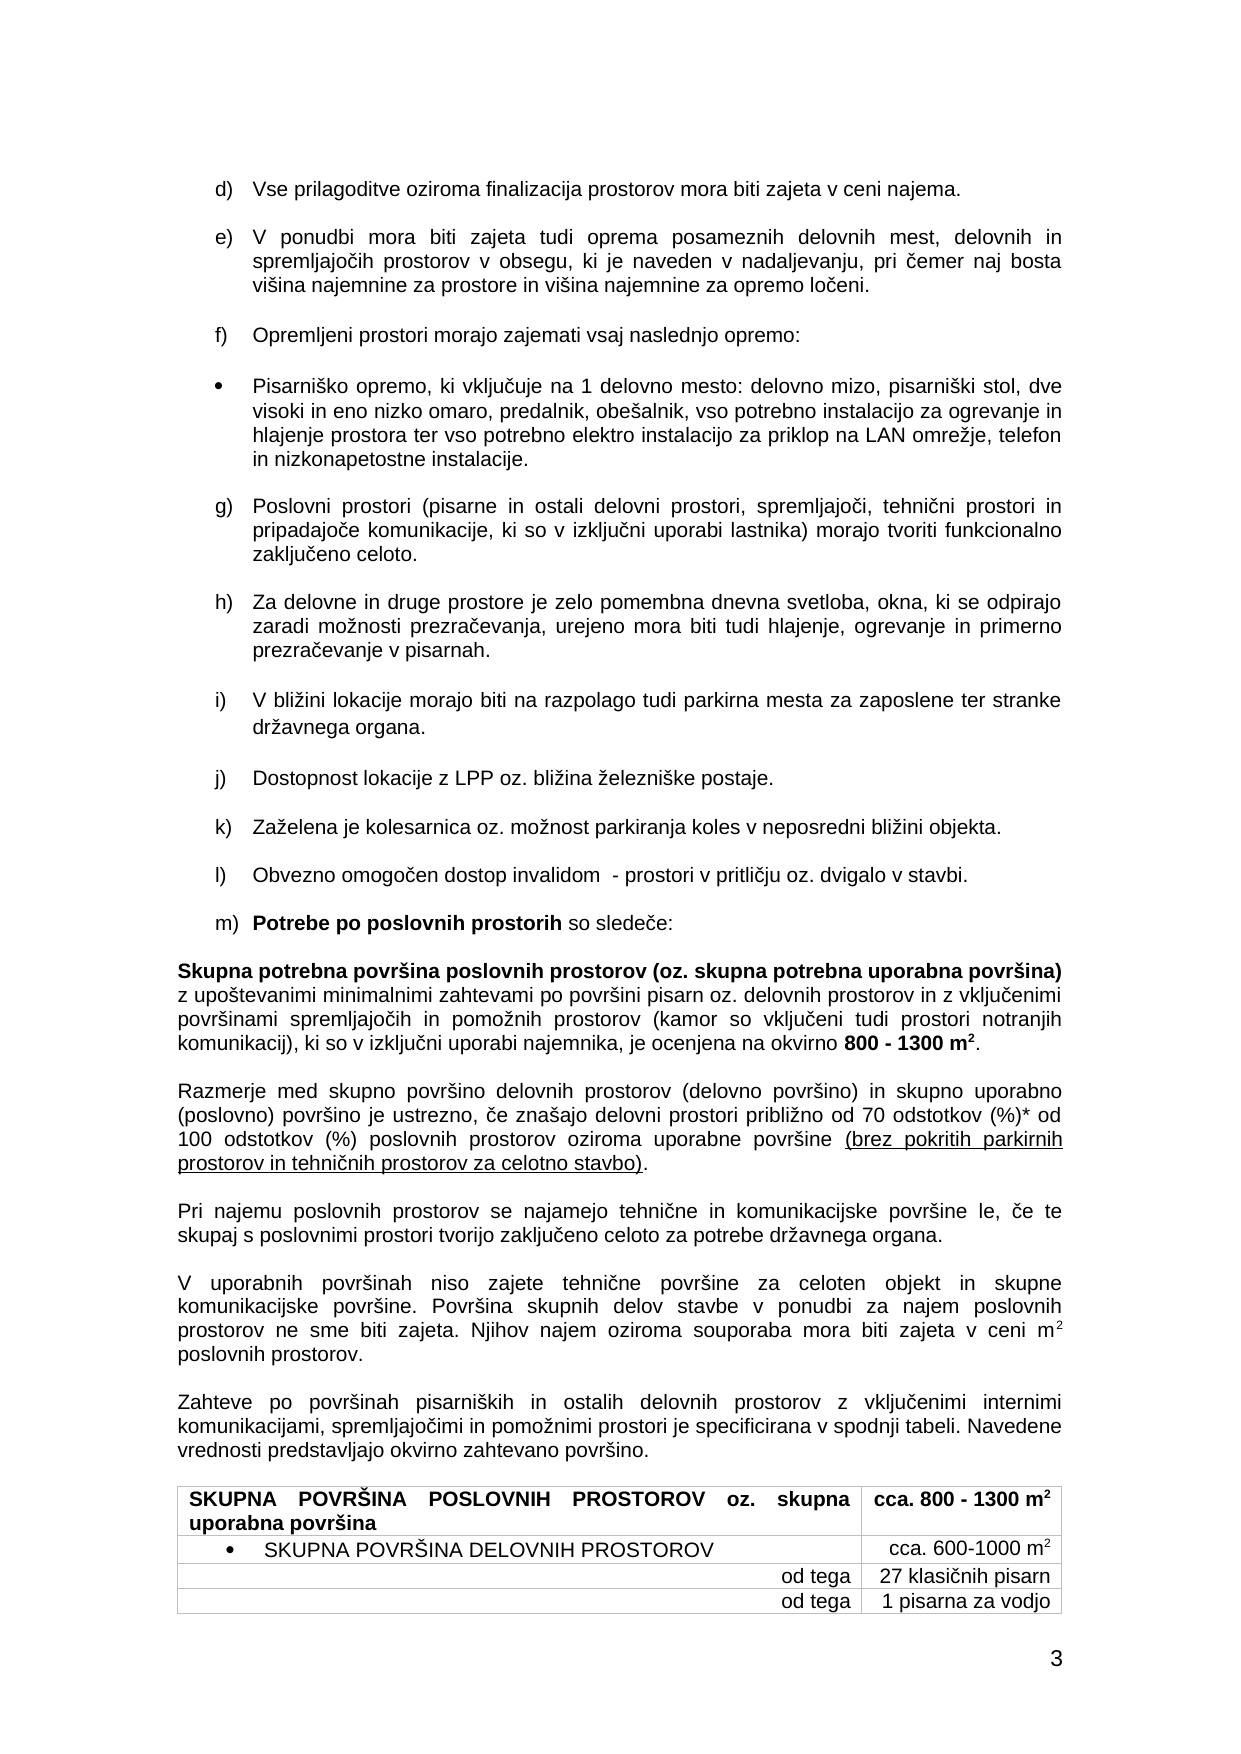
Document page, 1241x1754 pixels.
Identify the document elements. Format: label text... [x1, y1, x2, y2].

list Za delovne in druge prostore je zelo pomembna dnevna svetloba, okna, ki se odpirajo zaradi možnosti prezračevanja, urejeno mora biti tudi hlajenje, ogrevanje in primerno prezračevanje v pisarnah. [215, 590, 1063, 662]
table_cell od tega [178, 1564, 861, 1588]
table_header cca. 800 - 1300 m2 [862, 1487, 1061, 1535]
table_cell 1 pisarna za vodjo [862, 1589, 1061, 1613]
table_cell od tega [178, 1589, 861, 1613]
list Dostopnost lokacije z LPP oz. bližina železniške postaje. [215, 764, 1063, 791]
text Zahteve po površinah pisarniških in ostalih delovnih prostorov z vključenimi internimi komunikacijami, spremljajočimi in pomožnimi prostori je specificirana v spodnji tabeli. Navedene vrednosti predstavljajo okvirno zahtevano površino. [177, 1390, 1063, 1462]
list V bližini lokacije morajo biti na razpolago tudi parkirna mesta za zaposlene ter stranke državnega organa. [215, 686, 1063, 740]
text Pri najemu poslovnih prostorov se najamejo tehnične in komunikacijske površine le, če te skupaj s poslovnimi prostori tvorijo zaključeno celoto za potrebe državnega organa. [177, 1198, 1063, 1246]
table_cell SKUPNA POVRŠINA DELOVNIH PROSTOROV [178, 1536, 861, 1563]
list Zaželena je kolesarnica oz. možnost parkiranja koles v neposredni bližini objekta. [215, 815, 1063, 839]
list Potrebe po poslovnih prostorih so sledeče: [215, 911, 1063, 935]
text Razmerje med skupno površino delovnih prostorov (delovno površino) in skupno uporabno (poslovno) površino je ustrezno, če znašajo delovni prostori približno od 70 odstotkov (%)* od 100 odstotkov (%) poslovnih prostorov oziroma uporabne površine (brez pokritih parkirnih prostorov in tehničnih prostorov za celotno stavbo). [177, 1079, 1063, 1174]
list Poslovni prostori (pisarne in ostali delovni prostori, spremljajoči, tehnični prostori in pripadajoče komunikacije, ki so v izključni uporabi lastnika) morajo tvoriti funkcionalno zaključeno celoto. [215, 494, 1063, 566]
list Pisarniško opremo, ki vključuje na 1 delovno mesto: delovno mizo, pisarniški stol, dve visoki in eno nizko omaro, predalnik, obešalnik, vso potrebno instalacijo za ogrevanje in hlajenje prostora ter vso potrebno elektro instalacijo za priklop na LAN omrežje, telefon in nizkonapetostne instalacije. [215, 374, 1063, 470]
list Vse prilagoditve oziroma finalizacija prostorov mora biti zajeta v ceni najema. [215, 177, 1063, 201]
table_header SKUPNA POVRŠINA POSLOVNIH PROSTOROV oz. skupna uporabna površina [178, 1487, 861, 1535]
table_cell cca. 600-1000 m2 [862, 1536, 1061, 1563]
list Opremljeni prostori morajo zajemati vsaj naslednjo opremo: [215, 323, 1063, 347]
text Skupna potrebna površina poslovnih prostorov (oz. skupna potrebna uporabna površina) z upoštevanimi minimalnimi zahtevami po površini pisarn oz. delovnih prostorov in z vključenimi površinami spremljajočih in pomožnih prostorov (kamor so vključeni tudi prostori notranjih komunikacij), ki so v izključni uporabi najemnika, je ocenjena na okvirno 800 - 1300 m2. [177, 959, 1063, 1055]
list Obvezno omogočen dostop invalidom - prostori v pritličju oz. dvigalo v stavbi. [215, 863, 1063, 887]
table_cell 27 klasičnih pisarn [862, 1564, 1061, 1588]
text V uporabnih površinah niso zajete tehnične površine za celoten objekt in skupne komunikacijske površine. Površina skupnih delov stavbe v ponudbi za najem poslovnih prostorov ne sme biti zajeta. Njihov najem oziroma souporaba mora biti zajeta v ceni m2 poslovnih prostorov. [177, 1270, 1063, 1366]
list V ponudbi mora biti zajeta tudi oprema posameznih delovnih mest, delovnih in spremljajočih prostorov v obsegu, ki je naveden v nadaljevanju, pri čemer naj bosta višina najemnine za prostore in višina najemnine za opremo ločeni. [215, 225, 1063, 297]
